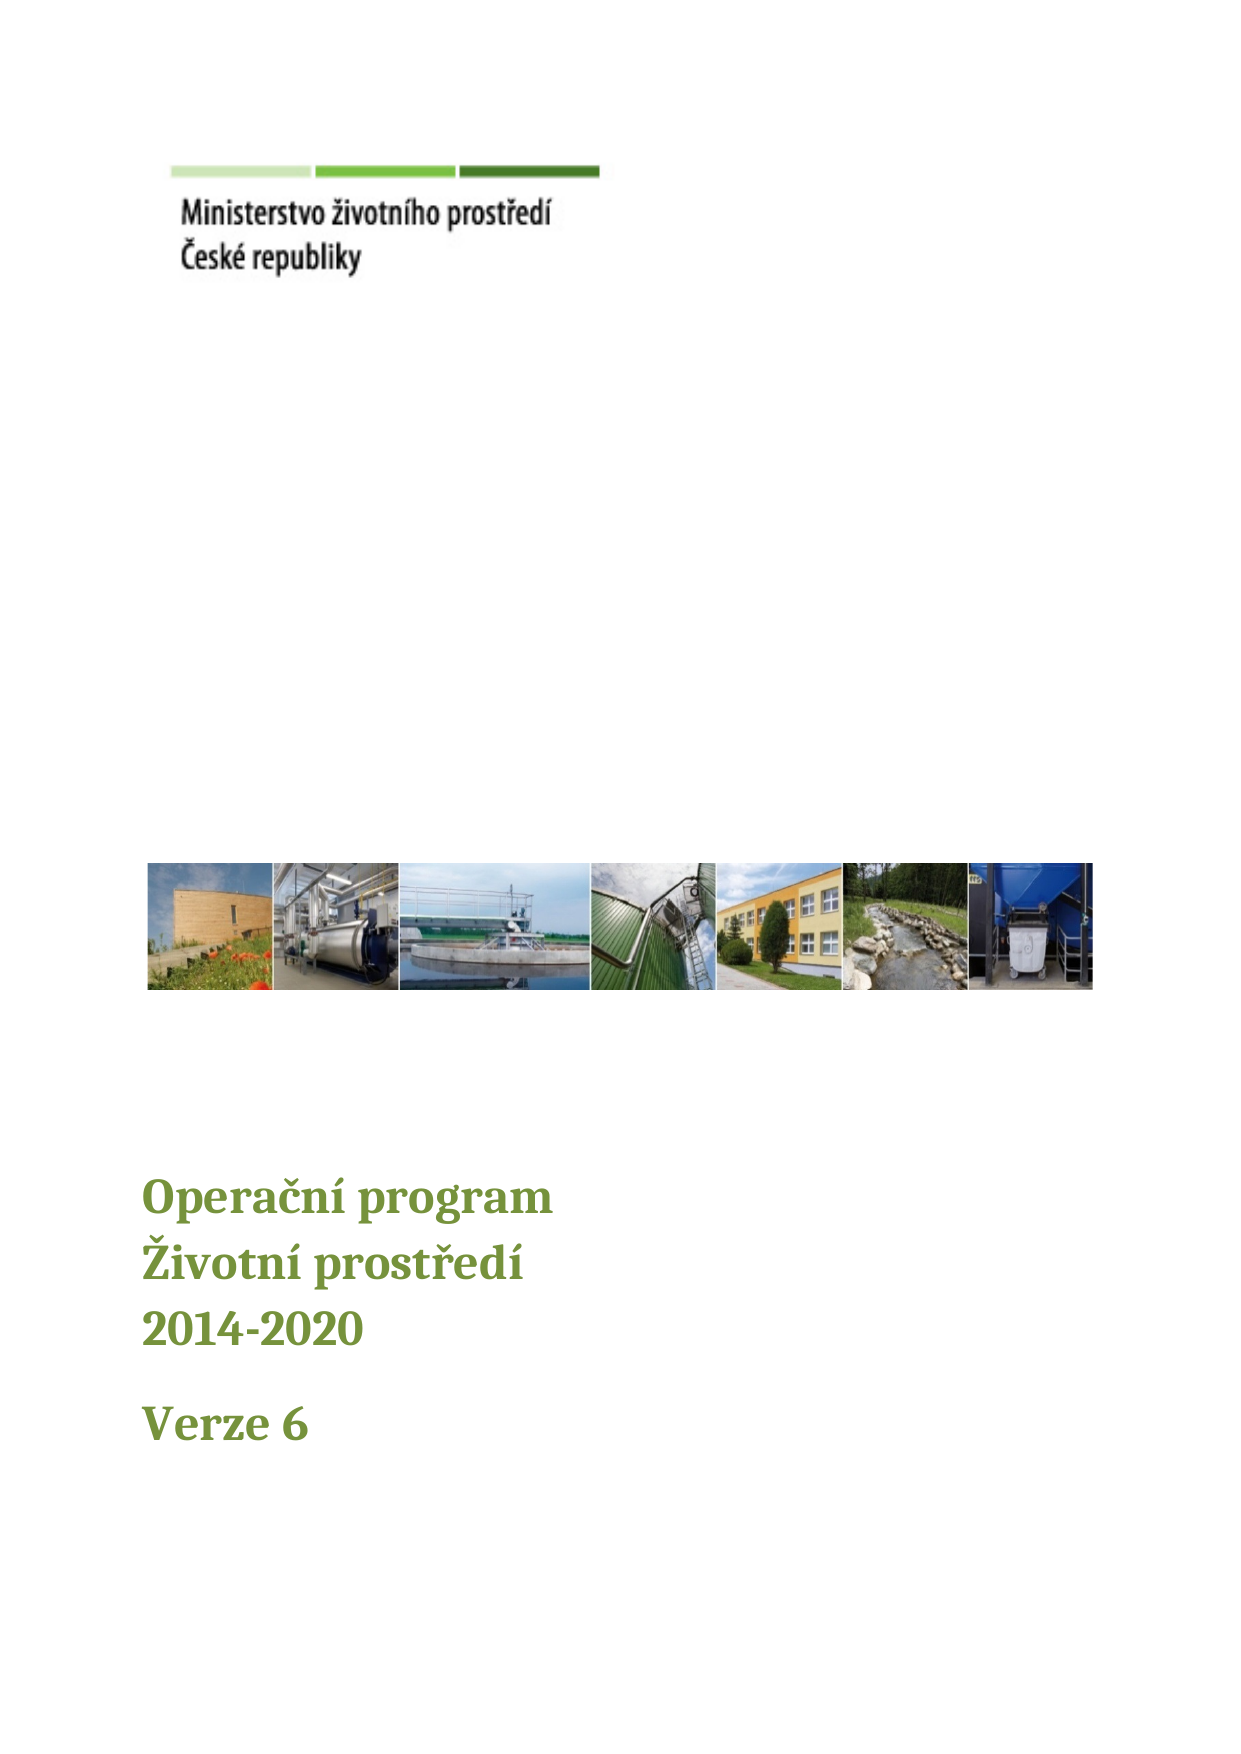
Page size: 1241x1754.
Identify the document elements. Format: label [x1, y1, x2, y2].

picture [147, 147, 623, 297]
picture [147, 863, 1093, 990]
